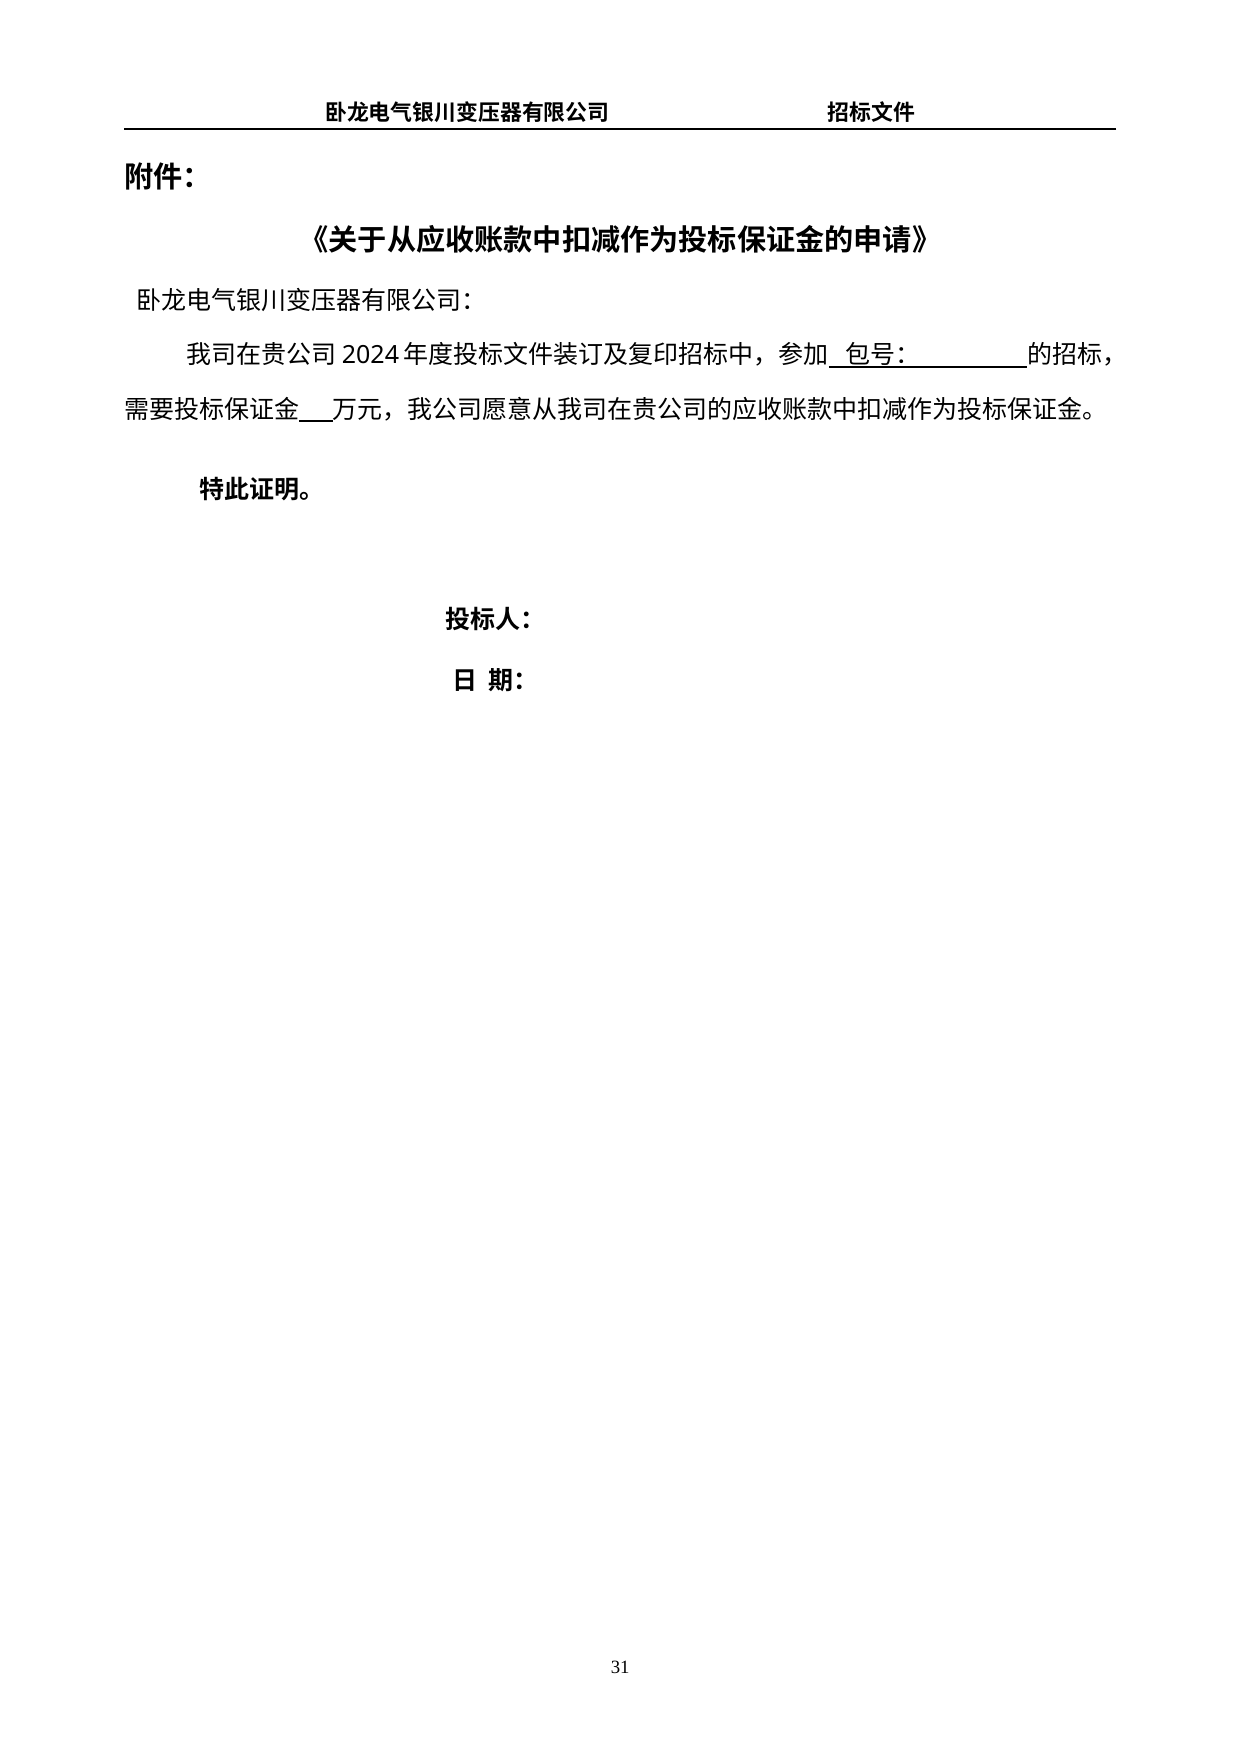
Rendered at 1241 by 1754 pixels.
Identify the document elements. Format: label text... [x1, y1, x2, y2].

text 日 期： [124, 641, 1116, 702]
subtitle 卧龙电气银川变压器有限公司： [124, 280, 1116, 317]
subtitle 我司在贵公司2024年度投标文件装订及复印招标中，参加 包号： 的招标，需要投标保证金 万元，我公司愿意从我司在贵公司的应收账款中扣减作为投标保证金。 [124, 335, 1116, 425]
text 特此证明。 [124, 443, 1116, 512]
text 投标人： [124, 577, 1116, 641]
subtitle 附件： [124, 153, 1116, 196]
subtitle 《关于从应收账款中扣减作为投标保证金的申请》 [124, 217, 1116, 259]
